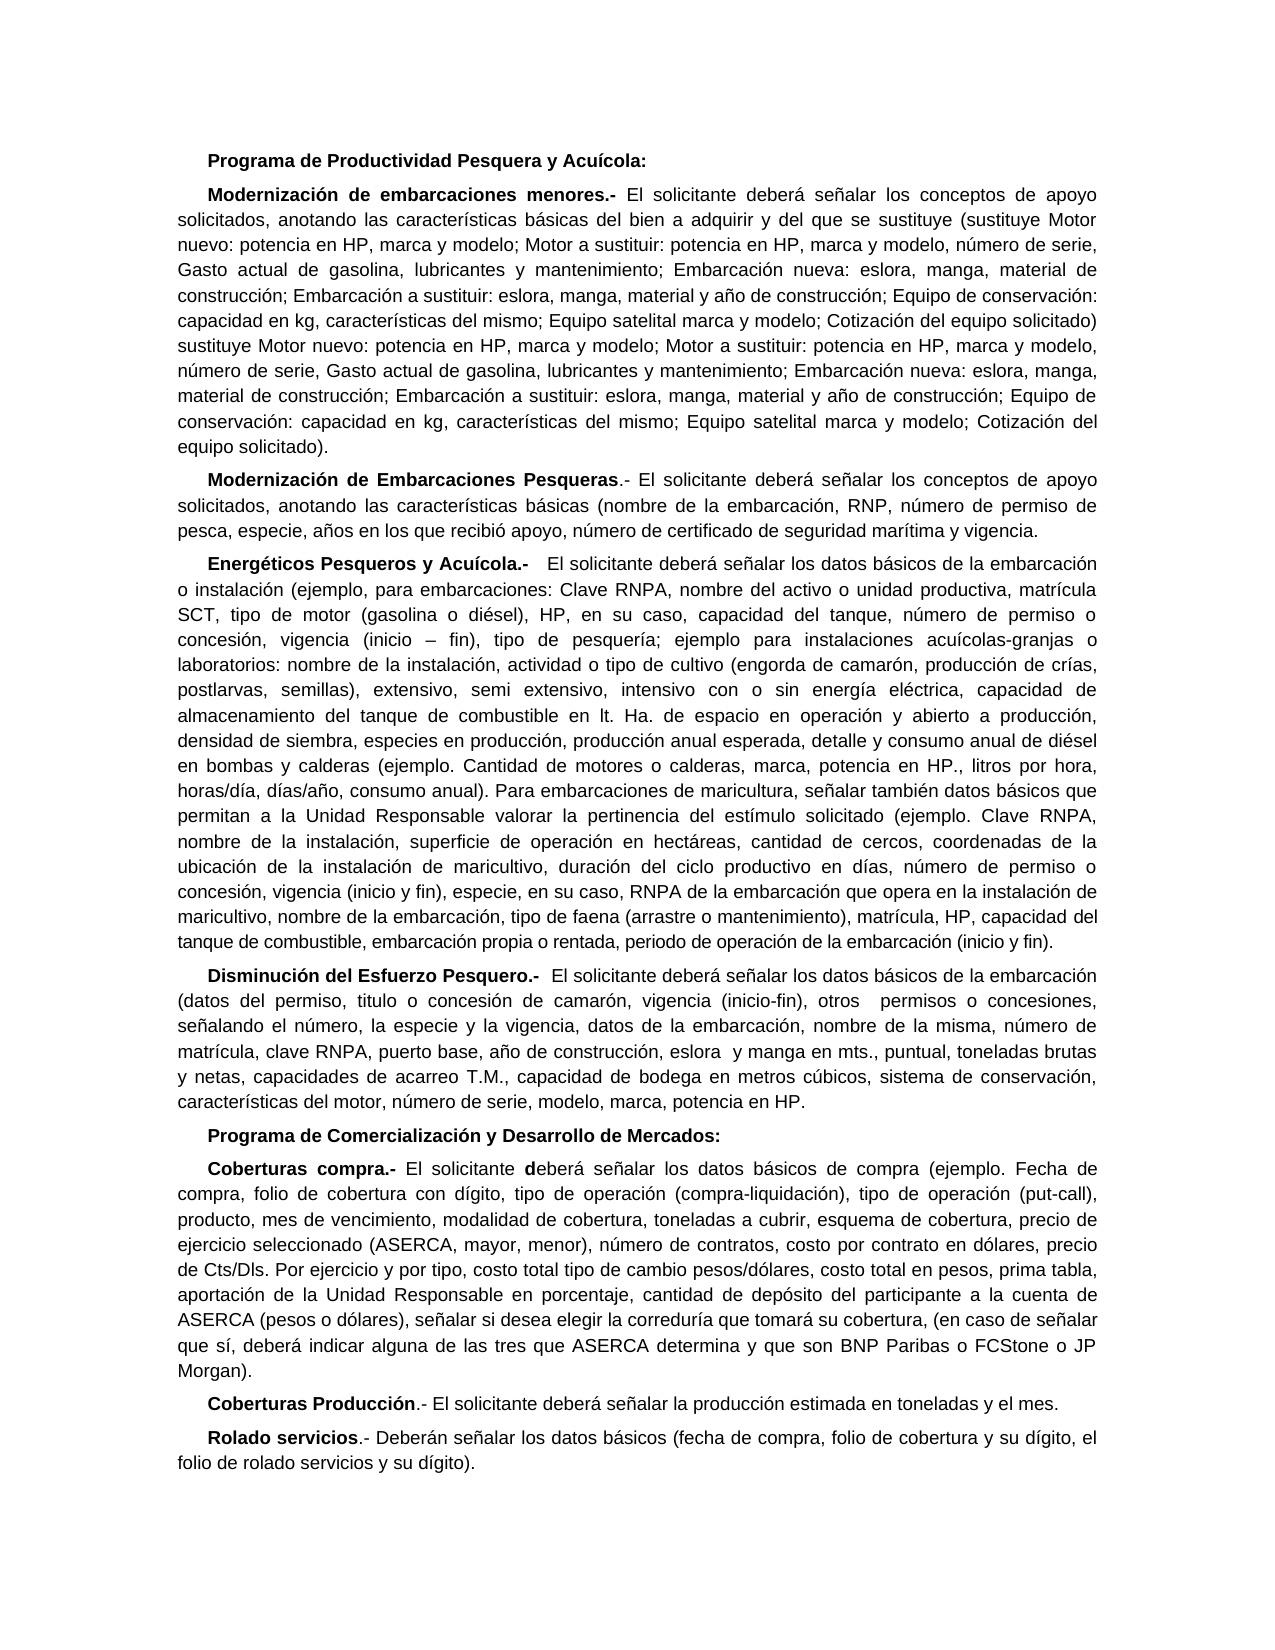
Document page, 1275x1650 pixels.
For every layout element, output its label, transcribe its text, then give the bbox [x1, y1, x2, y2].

text Disminución del Esfuerzo Pesquero.- El solicitante deberá señalar los datos básicos de la embarcación (datos del permiso, titulo o concesión de camarón, vigencia (inicio-fin), otros permisos o concesiones, señalando el número, la especie y la vigencia, datos de la embarcación, nombre de la misma, número de matrícula, clave RNPA, puerto base, año de construcción, eslora y manga en mts., puntual, toneladas brutas y netas, capacidades de acarreo T.M., capacidad de bodega en metros cúbicos, sistema de conservación, características del motor, número de serie, modelo, marca, potencia en HP. [177, 962, 1098, 1114]
text Programa de Productividad Pesquera y Acuícola: [177, 148, 1098, 173]
text Modernización de embarcaciones menores.- El solicitante deberá señalar los conceptos de apoyo solicitados, anotando las características básicas del bien a adquirir y del que se sustituye (sustituye Motor nuevo: potencia en HP, marca y modelo; Motor a sustituir: potencia en HP, marca y modelo, número de serie, Gasto actual de gasolina, lubricantes y mantenimiento; Embarcación nueva: eslora, manga, material de construcción; Embarcación a sustituir: eslora, manga, material y año de construcción; Equipo de conservación: capacidad en kg, características del mismo; Equipo satelital marca y modelo; Cotización del equipo solicitado) sustituye Motor nuevo: potencia en HP, marca y modelo; Motor a sustituir: potencia en HP, marca y modelo, número de serie, Gasto actual de gasolina, lubricantes y mantenimiento; Embarcación nueva: eslora, manga, material de construcción; Embarcación a sustituir: eslora, manga, material y año de construcción; Equipo de conservación: capacidad en kg, características del mismo; Equipo satelital marca y modelo; Cotización del equipo solicitado). [177, 181, 1098, 458]
text Coberturas compra.- El solicitante deberá señalar los datos básicos de compra (ejemplo. Fecha de compra, folio de cobertura con dígito, tipo de operación (compra-liquidación), tipo de operación (put-call), producto, mes de vencimiento, modalidad de cobertura, toneladas a cubrir, esquema de cobertura, precio de ejercicio seleccionado (ASERCA, mayor, menor), número de contratos, costo por contrato en dólares, precio de Cts/Dls. Por ejercicio y por tipo, costo total tipo de cambio pesos/dólares, costo total en pesos, prima tabla, aportación de la Unidad Responsable en porcentaje, cantidad de depósito del participante a la cuenta de ASERCA (pesos o dólares), señalar si desea elegir la correduría que tomará su cobertura, (en caso de señalar que sí, deberá indicar alguna de las tres que ASERCA determina y que son BNP Paribas o FCStone o JP Morgan). [177, 1156, 1098, 1382]
text Modernización de Embarcaciones Pesqueras.- El solicitante deberá señalar los conceptos de apoyo solicitados, anotando las características básicas (nombre de la embarcación, RNP, número de permiso de pesca, especie, años en los que recibió apoyo, número de certificado de seguridad marítima y vigencia. [177, 467, 1098, 542]
text Coberturas Producción.- El solicitante deberá señalar la producción estimada en toneladas y el mes. [177, 1391, 1098, 1416]
text Programa de Comercialización y Desarrollo de Mercados: [177, 1122, 1098, 1147]
text Energéticos Pesqueros y Acuícola.- El solicitante deberá señalar los datos básicos de la embarcación o instalación (ejemplo, para embarcaciones: Clave RNPA, nombre del activo o unidad productiva, matrícula SCT, tipo de motor (gasolina o diésel), HP, en su caso, capacidad del tanque, número de permiso o concesión, vigencia (inicio – fin), tipo de pesquería; ejemplo para instalaciones acuícolas-granjas o laboratorios: nombre de la instalación, actividad o tipo de cultivo (engorda de camarón, producción de crías, postlarvas, semillas), extensivo, semi extensivo, intensivo con o sin energía eléctrica, capacidad de almacenamiento del tanque de combustible en lt. Ha. de espacio en operación y abierto a producción, densidad de siembra, especies en producción, producción anual esperada, detalle y consumo anual de diésel en bombas y calderas (ejemplo. Cantidad de motores o calderas, marca, potencia en HP., litros por hora, horas/día, días/año, consumo anual). Para embarcaciones de maricultura, señalar también datos básicos que permitan a la Unidad Responsable valorar la pertinencia del estímulo solicitado (ejemplo. Clave RNPA, nombre de la instalación, superficie de operación en hectáreas, cantidad de cercos, coordenadas de la ubicación de la instalación de maricultivo, duración del ciclo productivo en días, número de permiso o concesión, vigencia (inicio y fin), especie, en su caso, RNPA de la embarcación que opera en la instalación de maricultivo, nombre de la embarcación, tipo de faena (arrastre o mantenimiento), matrícula, HP, capacidad del tanque de combustible, embarcación propia o rentada, periodo de operación de la embarcación (inicio y fin). [177, 551, 1098, 954]
text Rolado servicios.- Deberán señalar los datos básicos (fecha de compra, folio de cobertura y su dígito, el folio de rolado servicios y su dígito). [177, 1424, 1098, 1475]
